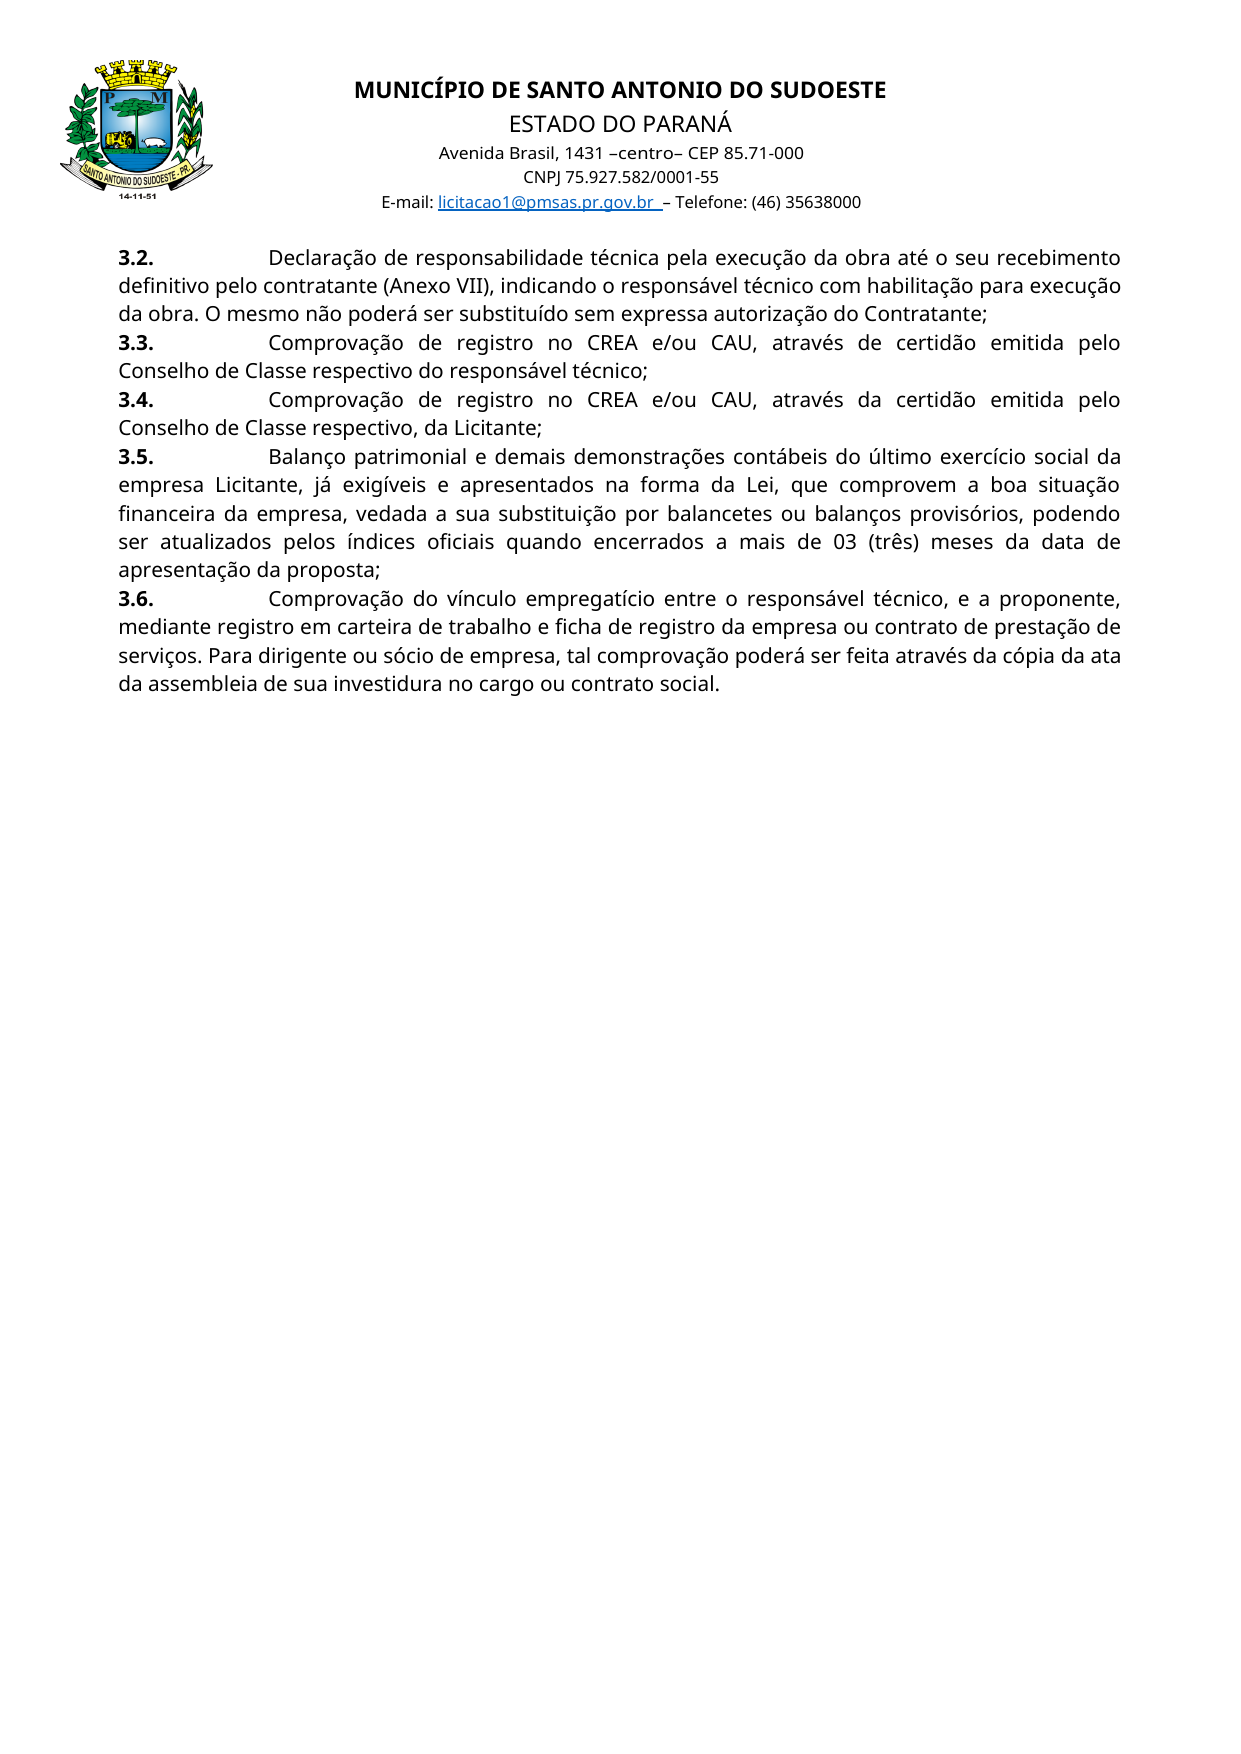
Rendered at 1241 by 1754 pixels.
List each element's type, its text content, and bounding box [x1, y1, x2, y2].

list Balanço patrimonial e demais demonstrações contábeis do último exercício social da empresa Licitante, já exigíveis e apresentados na forma da Lei, que comprovem a boa situação financeira da empresa, vedada a sua substituição por balancetes ou balanços provisórios, podendo ser atualizados pelos índices oficiais quando encerrados a mais de 03 (três) meses da data de apresentação da proposta; [118, 442, 1122, 584]
list Comprovação de registro no CREA e/ou CAU, através de certidão emitida pelo Conselho de Classe respectivo do responsável técnico; [118, 328, 1122, 385]
list Comprovação de registro no CREA e/ou CAU, através da certidão emitida pelo Conselho de Classe respectivo, da Licitante; [118, 385, 1122, 442]
list Declaração de responsabilidade técnica pela execução da obra até o seu recebimento definitivo pelo contratante (Anexo VII), indicando o responsável técnico com habilitação para execução da obra. O mesmo não poderá ser substituído sem expressa autorização do Contratante; [118, 243, 1122, 328]
list Comprovação do vínculo empregatício entre o responsável técnico, e a proponente, mediante registro em carteira de trabalho e ficha de registro da empresa ou contrato de prestação de serviços. Para dirigente ou sócio de empresa, tal comprovação poderá ser feita através da cópia da ata da assembleia de sua investidura no cargo ou contrato social. [118, 584, 1122, 698]
picture [60, 60, 213, 199]
